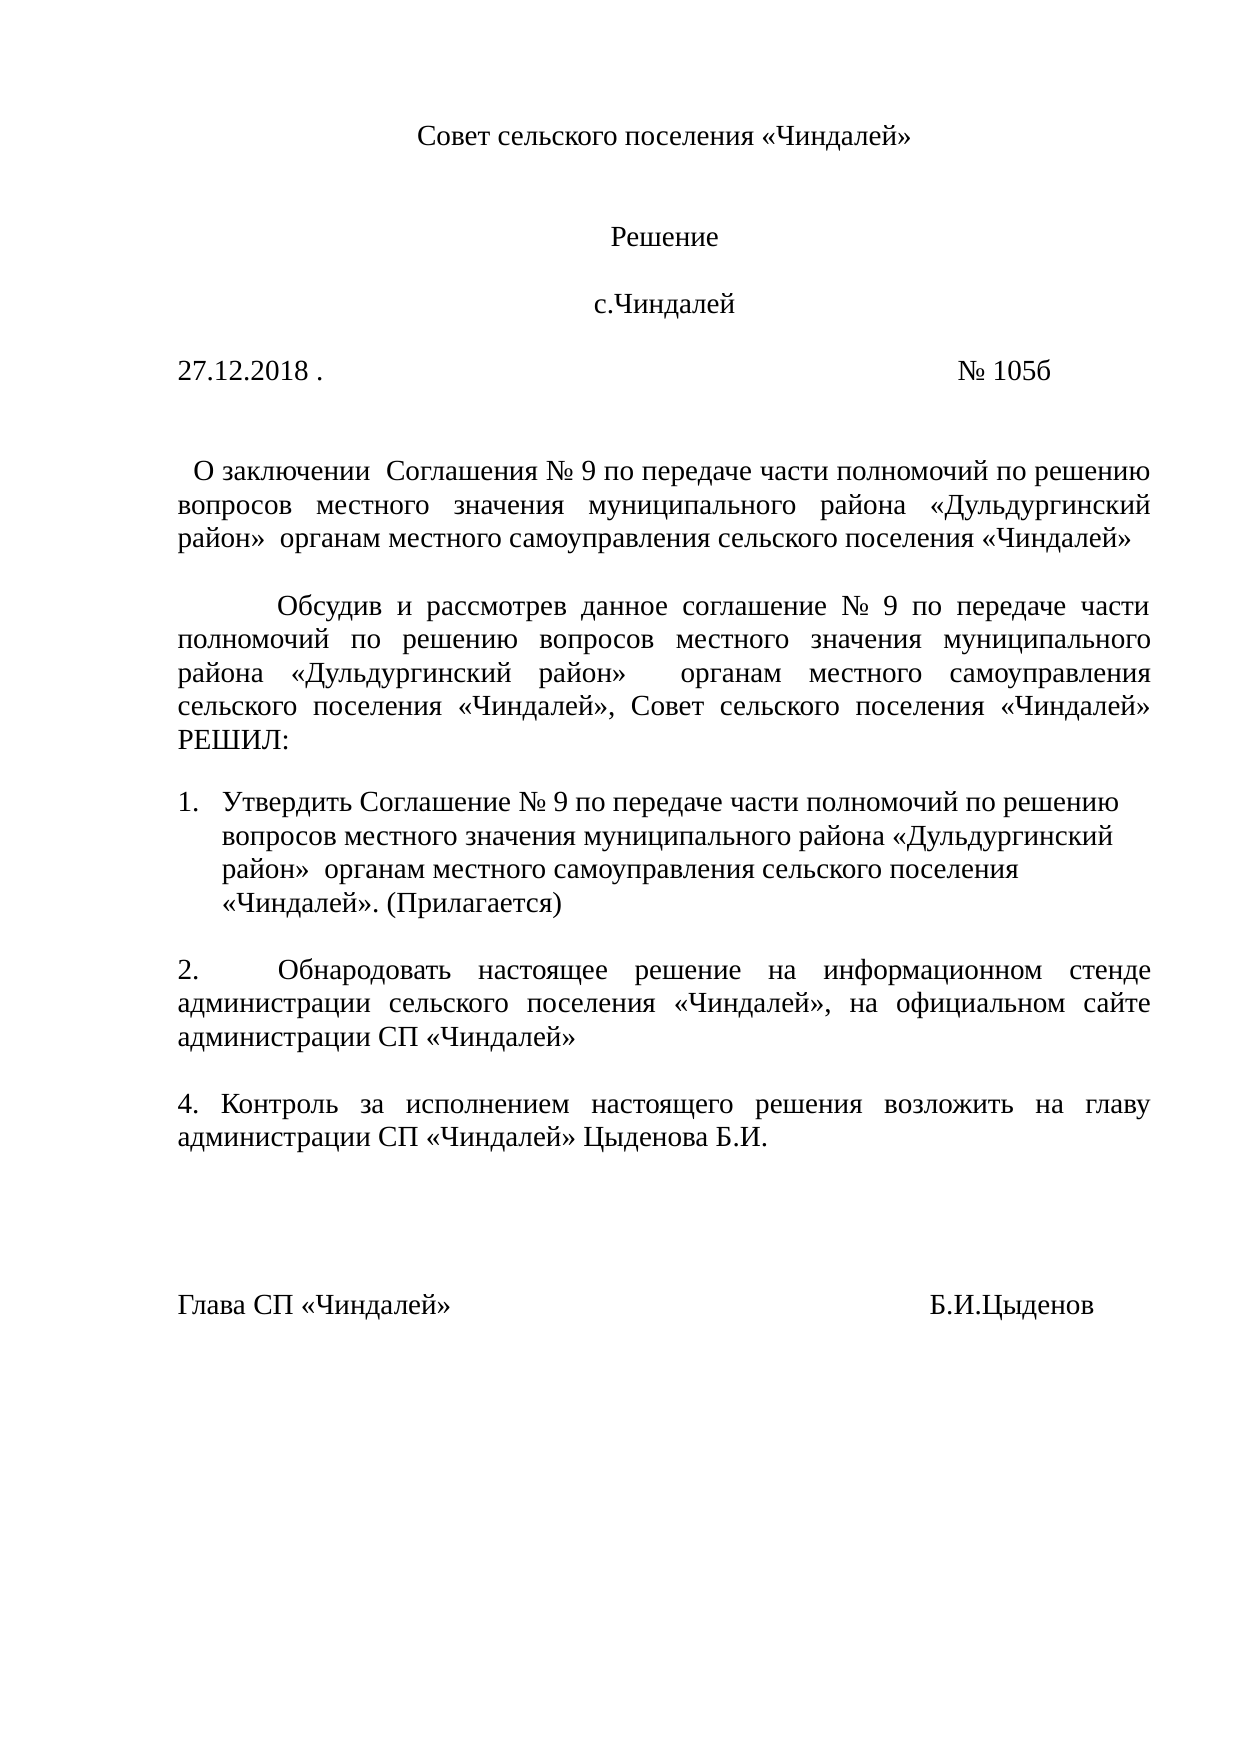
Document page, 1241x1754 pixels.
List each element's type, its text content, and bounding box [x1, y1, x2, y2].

text Глава СП «Чиндалей» Б.И.Цыденов [177, 1287, 1152, 1321]
list вопросов местного значения муниципального района «Дульдургинский район» органам местного самоуправления сельского поселения «Чиндалей». (Прилагается) [222, 818, 1152, 918]
text Решение [177, 219, 1152, 252]
list Утвердить Соглашение № 9 по передаче части полномочий по решению [177, 784, 1152, 818]
list Обнародовать настоящее решение на информационном стенде администрации сельского поселения «Чиндалей», на официальном сайте администрации СП «Чиндалей» [177, 952, 1152, 1052]
text с.Чиндалей [177, 286, 1152, 319]
text Совет сельского поселения «Чиндалей» [177, 118, 1152, 152]
text Обсудив и рассмотрев данное соглашение № 9 по передаче части полномочий по решению вопросов местного значения муниципального района «Дульдургинский район» органам местного самоуправления сельского поселения «Чиндалей», Совет сельского поселения «Чиндалей» РЕШИЛ: [177, 588, 1152, 755]
text О заключении Соглашения № 9 по передаче части полномочий по решению вопросов местного значения муниципального района «Дульдургинский район» органам местного самоуправления сельского поселения «Чиндалей» [177, 453, 1152, 554]
text 4. Контроль за исполнением настоящего решения возложить на главу администрации СП «Чиндалей» Цыденова Б.И. [177, 1086, 1152, 1153]
text 27.12.2018 . № 105б [177, 353, 1152, 386]
